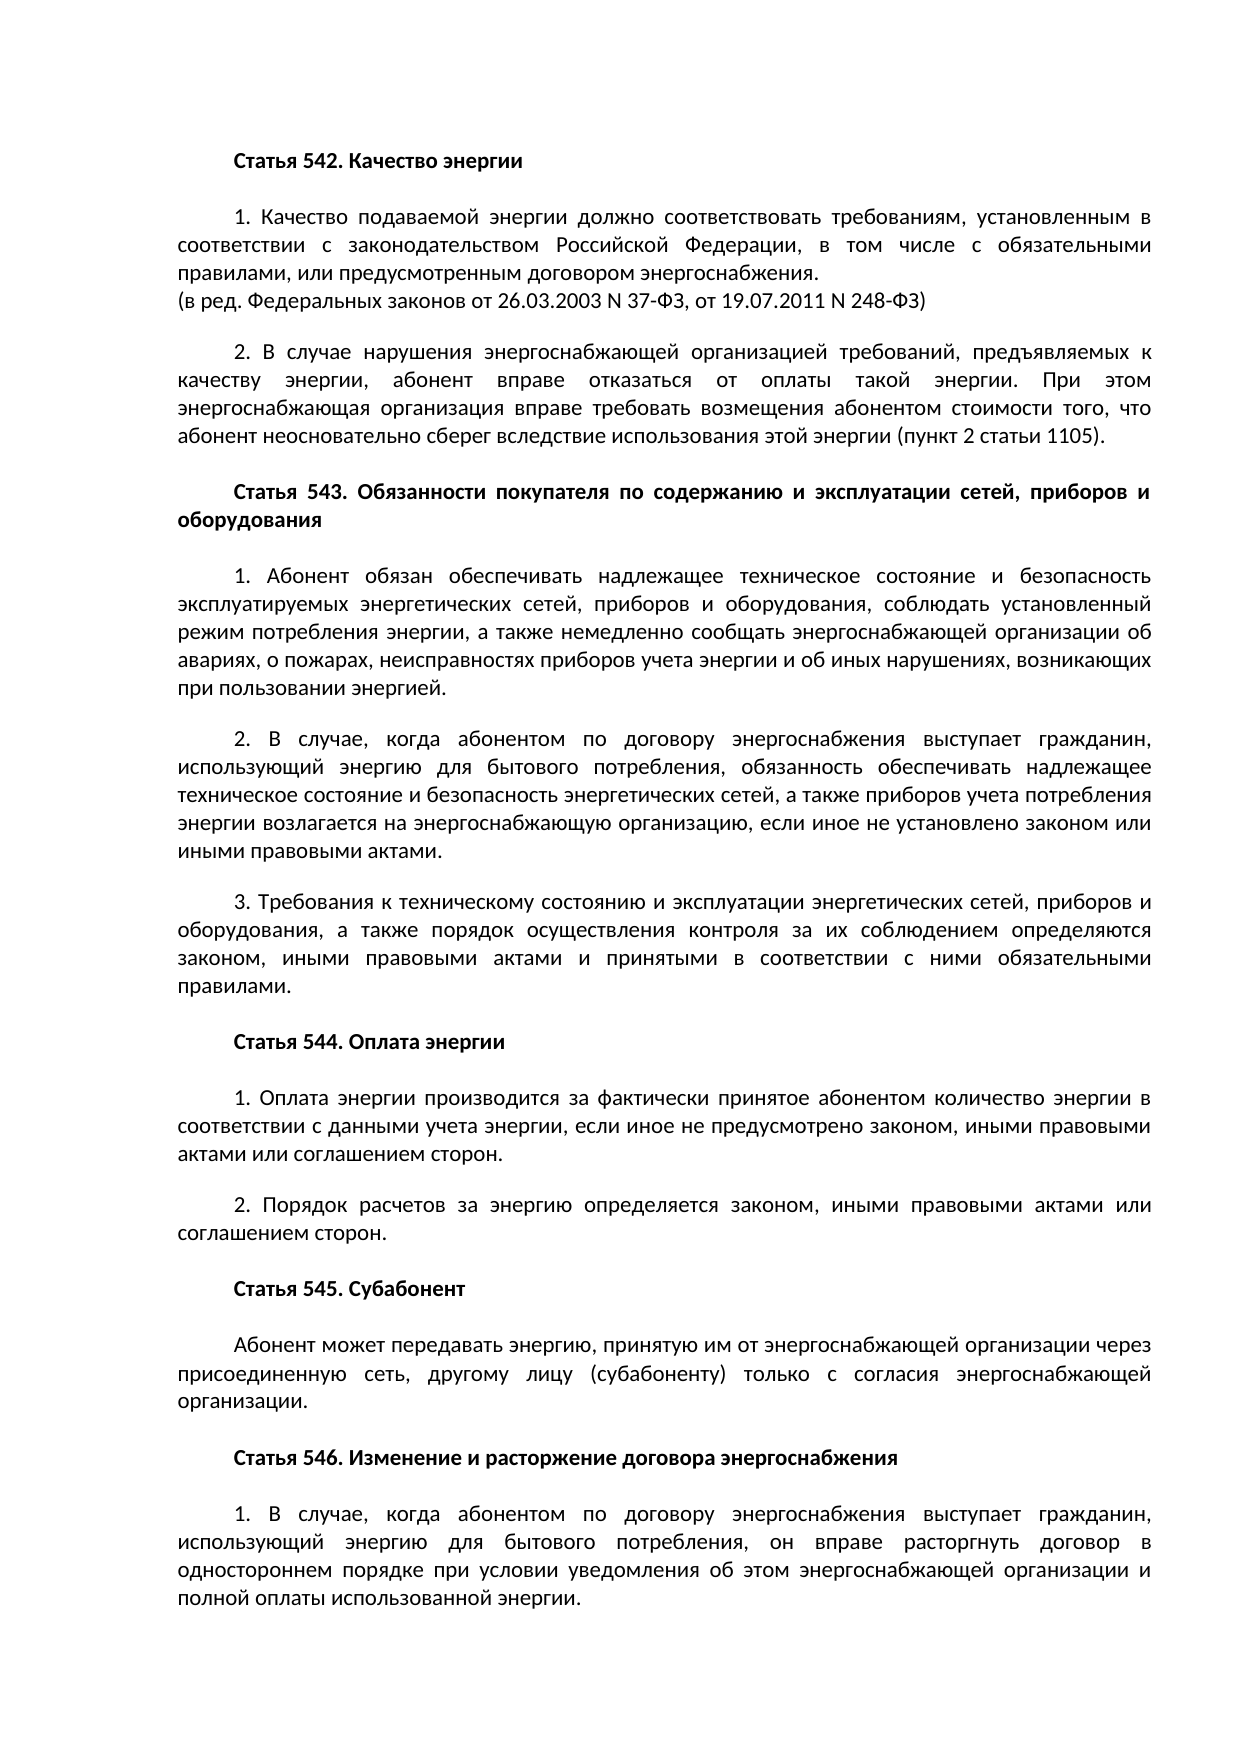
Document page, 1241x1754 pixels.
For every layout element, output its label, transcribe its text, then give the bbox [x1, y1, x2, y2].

title Статья 545. Субабонент [177, 1274, 1152, 1303]
text 1. Оплата энергии производится за фактически принятое абонентом количество энергии в соответствии с данными учета энергии, если иное не предусмотрено законом, иными правовыми актами или соглашением сторон. [177, 1083, 1152, 1168]
text 2. В случае, когда абонентом по договору энергоснабжения выступает гражданин, использующий энергию для бытового потребления, обязанность обеспечивать надлежащее техническое состояние и безопасность энергетических сетей, а также приборов учета потребления энергии возлагается на энергоснабжающую организацию, если иное не установлено законом или иными правовыми актами. [177, 724, 1152, 864]
text Абонент может передавать энергию, принятую им от энергоснабжающей организации через присоединенную сеть, другому лицу (субабоненту) только с согласия энергоснабжающей организации. [177, 1331, 1152, 1415]
text (в ред. Федеральных законов от 26.03.2003 N 37-ФЗ, от 19.07.2011 N 248-ФЗ) [177, 286, 1152, 314]
title Статья 544. Оплата энергии [177, 1027, 1152, 1056]
title Статья 542. Качество энергии [177, 146, 1152, 174]
text 3. Требования к техническому состоянию и эксплуатации энергетических сетей, приборов и оборудования, а также порядок осуществления контроля за их соблюдением определяются законом, иными правовыми актами и принятыми в соответствии с ними обязательными правилами. [177, 887, 1152, 999]
text 2. В случае нарушения энергоснабжающей организацией требований, предъявляемых к качеству энергии, абонент вправе отказаться от оплаты такой энергии. При этом энергоснабжающая организация вправе требовать возмещения абонентом стоимости того, что абонент неосновательно сберег вследствие использования этой энергии (пункт 2 статьи 1105). [177, 337, 1152, 449]
text 2. Порядок расчетов за энергию определяется законом, иными правовыми актами или соглашением сторон. [177, 1191, 1152, 1247]
text 1. Качество подаваемой энергии должно соответствовать требованиям, установленным в соответствии с законодательством Российской Федерации, в том числе с обязательными правилами, или предусмотренным договором энергоснабжения. [177, 202, 1152, 286]
text 1. Абонент обязан обеспечивать надлежащее техническое состояние и безопасность эксплуатируемых энергетических сетей, приборов и оборудования, соблюдать установленный режим потребления энергии, а также немедленно сообщать энергоснабжающей организации об авариях, о пожарах, неисправностях приборов учета энергии и об иных нарушениях, возникающих при пользовании энергией. [177, 561, 1152, 701]
title Статья 546. Изменение и расторжение договора энергоснабжения [177, 1443, 1152, 1471]
text 1. В случае, когда абонентом по договору энергоснабжения выступает гражданин, использующий энергию для бытового потребления, он вправе расторгнуть договор в одностороннем порядке при условии уведомления об этом энергоснабжающей организации и полной оплаты использованной энергии. [177, 1499, 1152, 1611]
title Статья 543. Обязанности покупателя по содержанию и эксплуатации сетей, приборов и оборудования [177, 477, 1152, 533]
